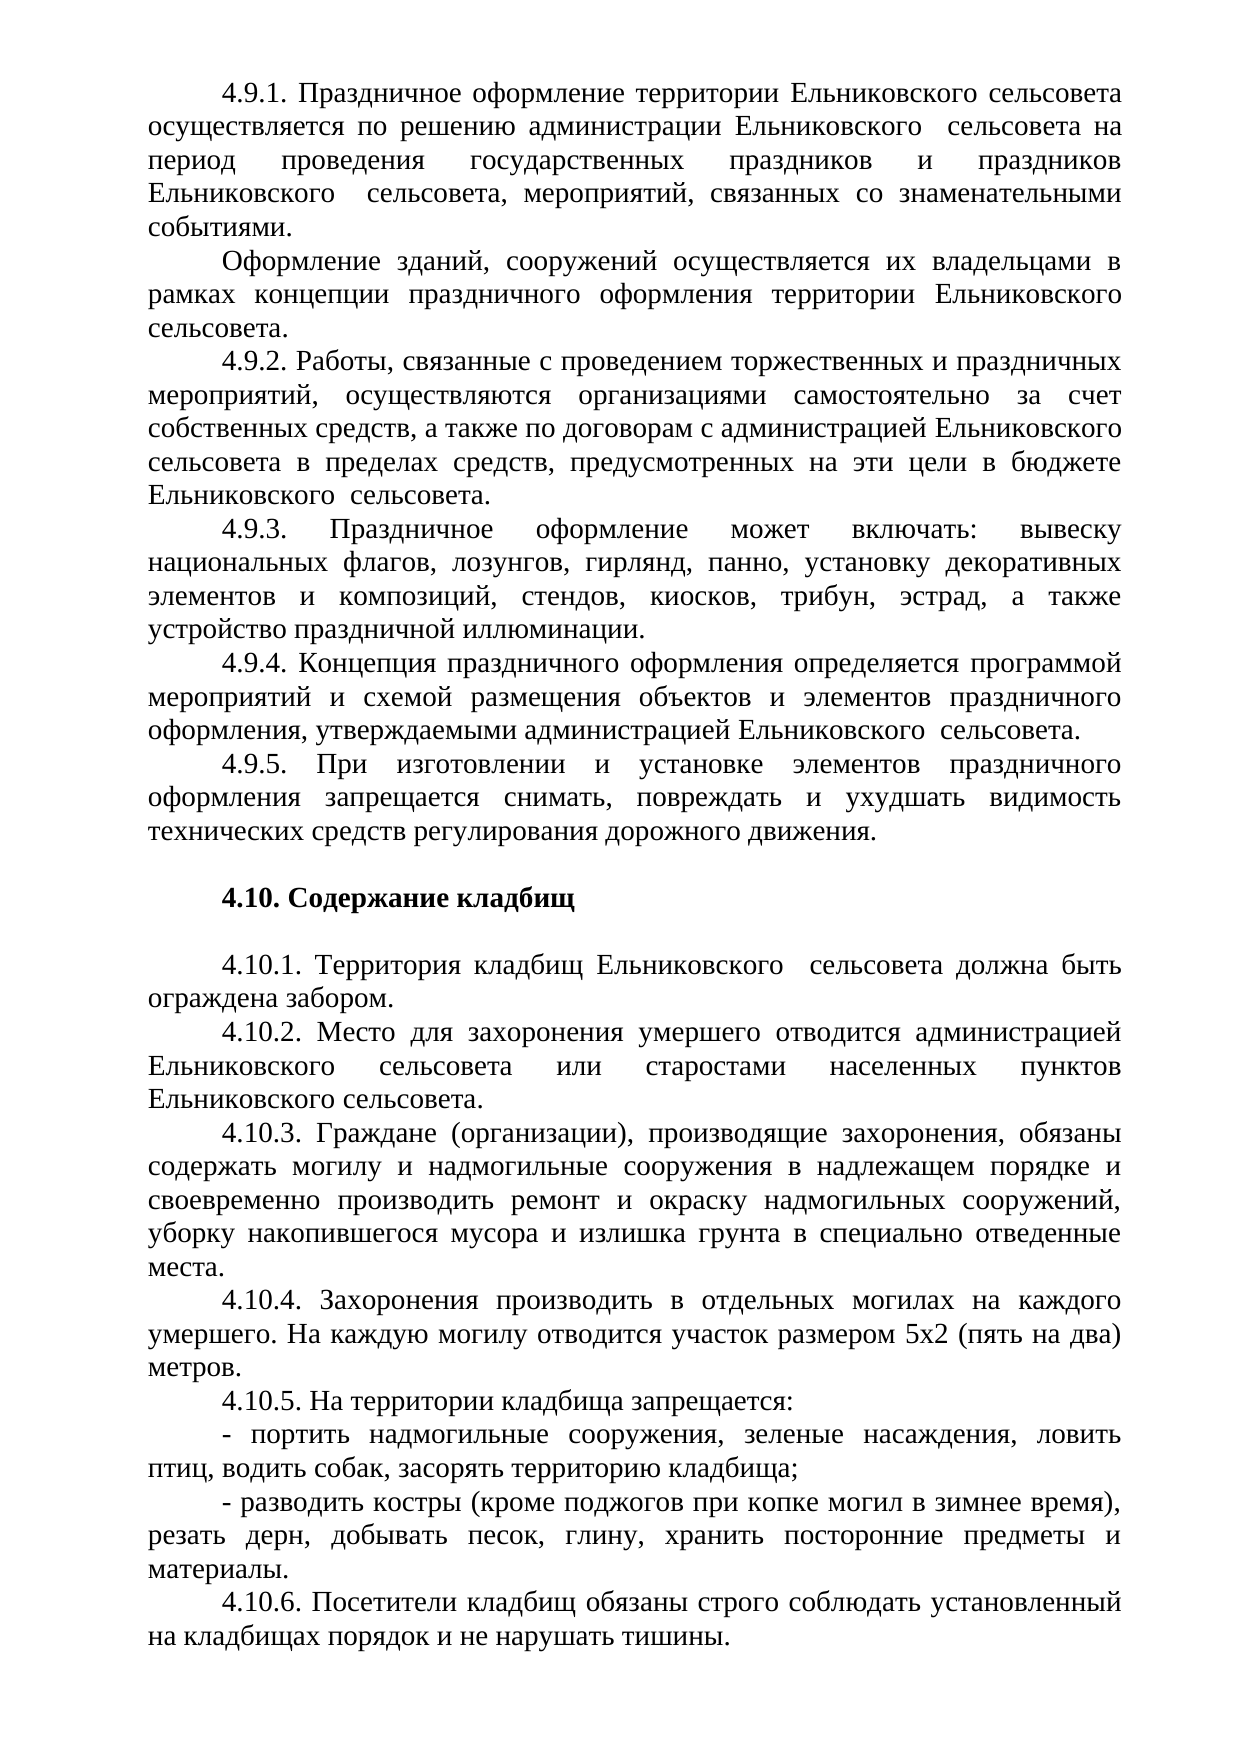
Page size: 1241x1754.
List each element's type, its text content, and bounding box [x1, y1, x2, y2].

text 4.10.6. Посетители кладбищ обязаны строго соблюдать установленный на кладбищах порядок и не нарушать тишины. [148, 1584, 1122, 1651]
text 4.10.2. Место для захоронения умершего отводится администрацией Ельниковского сельсовета или старостами населенных пунктов Ельниковского сельсовета. [148, 1014, 1122, 1115]
text - портить надмогильные сооружения, зеленые насаждения, ловить птиц, водить собак, засорять территорию кладбища; [148, 1417, 1122, 1484]
text 4.10.4. Захоронения производить в отдельных могилах на каждого умершего. На каждую могилу отводится участок размером 5х2 (пять на два) метров. [148, 1282, 1122, 1383]
text 4.10. Содержание кладбищ [148, 880, 1122, 913]
text 4.9.1. Праздничное оформление территории Ельниковского сельсовета осуществляется по решению администрации Ельниковского сельсовета на период проведения государственных праздников и праздников Ельниковского сельсовета, мероприятий, связанных со знаменательными событиями. [148, 75, 1122, 243]
text 4.9.2. Работы, связанные с проведением торжественных и праздничных мероприятий, осуществляются организациями самостоятельно за счет собственных средств, а также по договорам с администрацией Ельниковского сельсовета в пределах средств, предусмотренных на эти цели в бюджете Ельниковского сельсовета. [148, 343, 1122, 511]
text Оформление зданий, сооружений осуществляется их владельцами в рамках концепции праздничного оформления территории Ельниковского сельсовета. [148, 243, 1122, 343]
text 4.9.3. Праздничное оформление может включать: вывеску национальных флагов, лозунгов, гирлянд, панно, установку декоративных элементов и композиций, стендов, киосков, трибун, эстрад, а также устройство праздничной иллюминации. [148, 511, 1122, 645]
text 4.10.1. Территория кладбищ Ельниковского сельсовета должна быть ограждена забором. [148, 947, 1122, 1014]
text 4.9.4. Концепция праздничного оформления определяется программой мероприятий и схемой размещения объектов и элементов праздничного оформления, утверждаемыми администрацией Ельниковского сельсовета. [148, 645, 1122, 746]
text 4.9.5. При изготовлении и установке элементов праздничного оформления запрещается снимать, повреждать и ухудшать видимость технических средств регулирования дорожного движения. [148, 746, 1122, 846]
text 4.10.5. На территории кладбища запрещается: [148, 1383, 1122, 1417]
text 4.10.3. Граждане (организации), производящие захоронения, обязаны содержать могилу и надмогильные сооружения в надлежащем порядке и своевременно производить ремонт и окраску надмогильных сооружений, уборку накопившегося мусора и излишка грунта в специально отведенные места. [148, 1115, 1122, 1282]
text - разводить костры (кроме поджогов при копке могил в зимнее время), резать дерн, добывать песок, глину, хранить посторонние предметы и материалы. [148, 1484, 1122, 1584]
